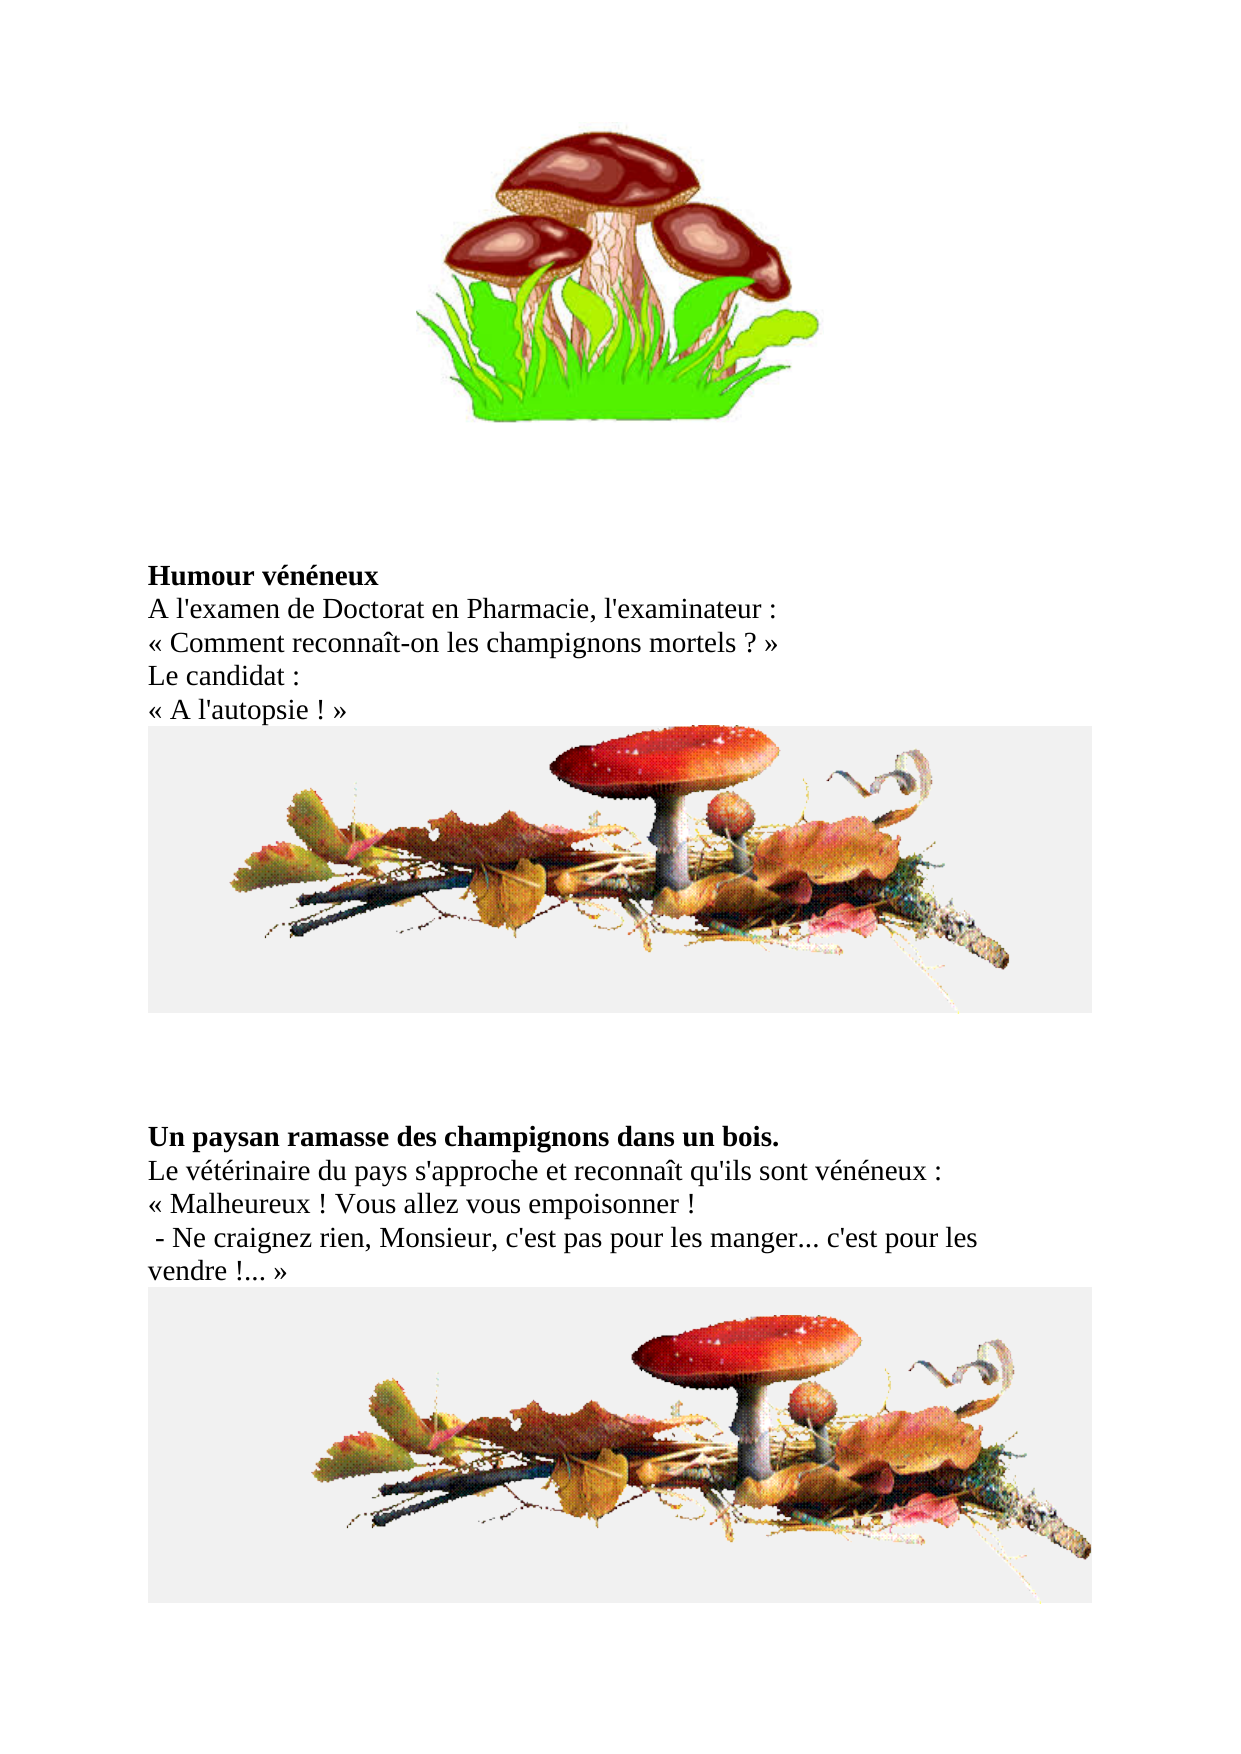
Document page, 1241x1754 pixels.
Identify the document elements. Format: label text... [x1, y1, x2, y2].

text « A l'autopsie ! » [148, 692, 1092, 726]
text A l'examen de Doctorat en Pharmacie, l'examinateur : « Comment reconnaît-on les champignons mortels ? » Le candidat : [148, 591, 1092, 692]
picture [229, 725, 1011, 1014]
text Humour vénéneux [148, 558, 1092, 591]
text Un paysan ramasse des champignons dans un bois. Le vétérinaire du pays s'approche et reconnaît qu'ils sont vénéneux : [148, 1119, 1092, 1186]
text « Malheureux ! Vous allez vous empoisonner ! - Ne craignez rien, Monsieur, c'est pas pour les manger... c'est pour les vendre !... » [148, 1186, 1092, 1287]
picture [311, 1315, 1093, 1604]
